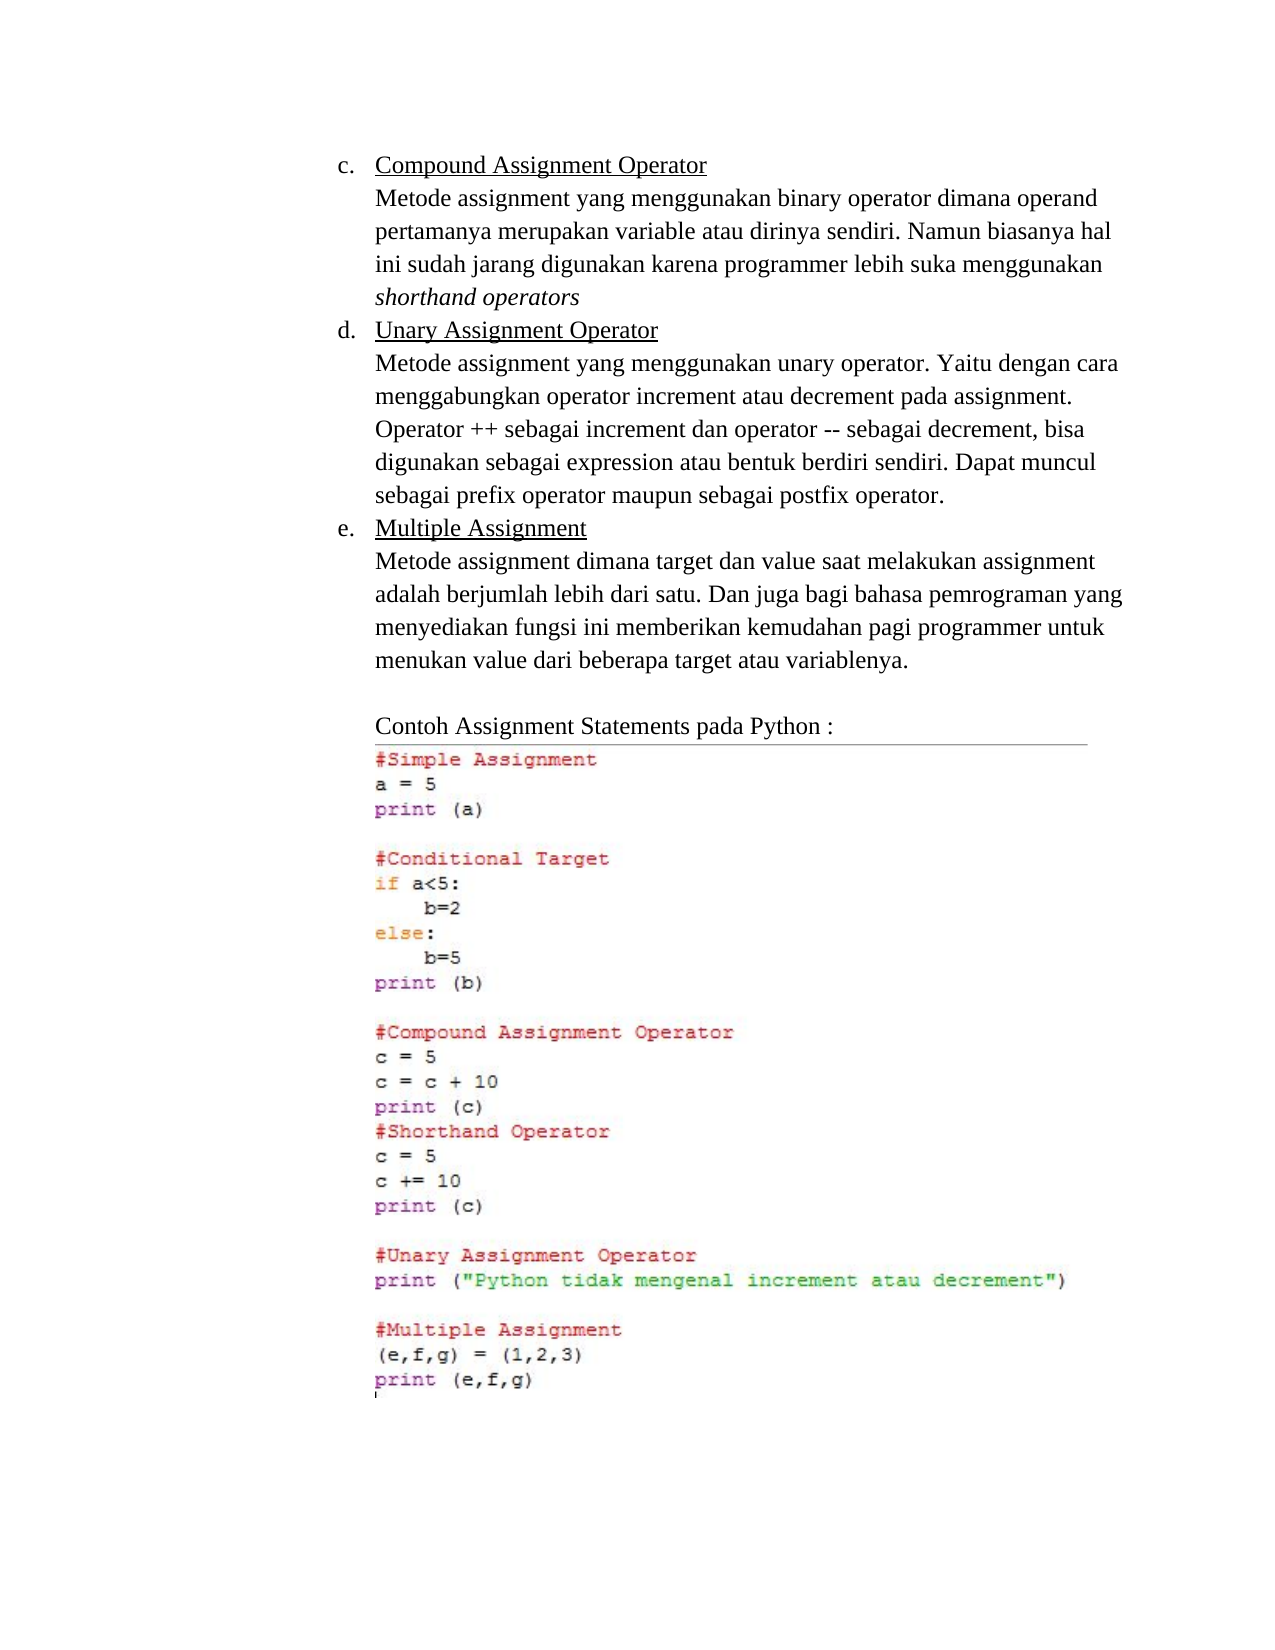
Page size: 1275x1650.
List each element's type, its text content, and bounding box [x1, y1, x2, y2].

list Compound Assignment Operator Metode assignment yang menggunakan binary operator dimana operand pertamanya merupakan variable atau dirinya sendiri. Namun biasanya hal ini sudah jarang digunakan karena programmer lebih suka menggunakan shorthand operators [337, 150, 1125, 311]
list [337, 513, 1125, 1398]
list Unary Assignment Operator Metode assignment yang menggunakan unary operator. Yaitu dengan cara menggabungkan operator increment atau decrement pada assignment. Operator ++ sebagai increment dan operator -- sebagai decrement, bisa digunakan sebagai expression atau bentuk berdiri sendiri. Dapat muncul sebagai prefix operator maupun sebagai postfix operator. [337, 315, 1125, 509]
picture [375, 744, 1088, 1398]
